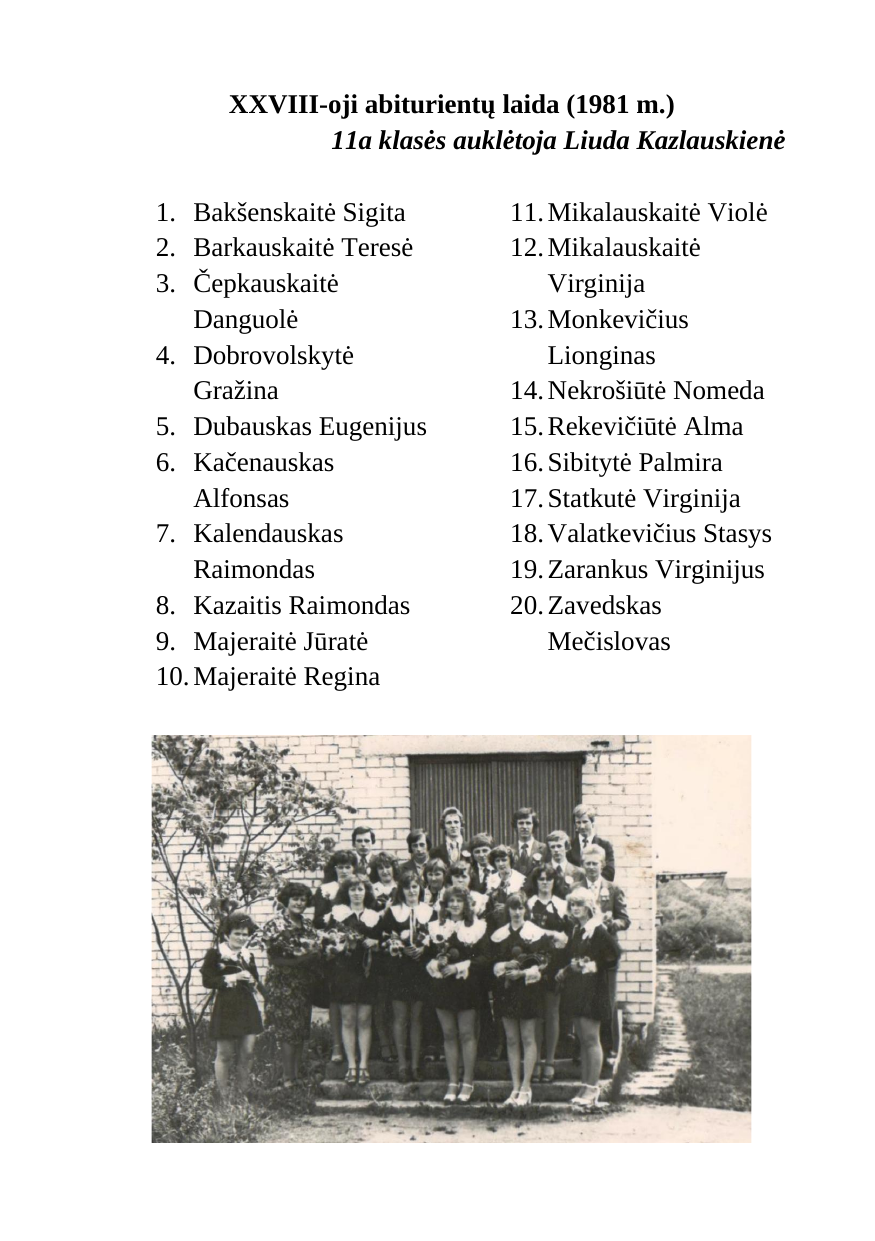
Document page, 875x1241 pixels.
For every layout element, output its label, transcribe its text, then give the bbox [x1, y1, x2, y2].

list Dobrovolskytė Gražina [156, 339, 431, 406]
list Zavedskas Mečislovas [510, 589, 785, 656]
list Valatkevičius Stasys [510, 517, 785, 548]
list Kalendauskas Raimondas [156, 517, 431, 584]
list Dubauskas Eugenijus [156, 410, 431, 441]
list Čepkauskaitė Danguolė [156, 267, 431, 334]
list Zarankus Virginijus [510, 553, 785, 584]
list Statkutė Virginija [510, 482, 785, 513]
list Barkauskaitė Teresė [156, 232, 431, 263]
list Rekevičiūtė Alma [510, 410, 785, 441]
text 11a klasės auklėtoja Liuda Kazlauskienė [118, 124, 785, 156]
list Majeraitė Regina [156, 660, 431, 691]
list Mikalauskaitė Virginija [510, 232, 785, 298]
list Kačenauskas Alfonsas [156, 446, 431, 513]
list Kazaitis Raimondas [156, 589, 431, 620]
list Mikalauskaitė Violė [510, 196, 785, 227]
list Nekrošiūtė Nomeda [510, 374, 785, 406]
list Sibitytė Palmira [510, 446, 785, 477]
text XXVIII-oji abiturientų laida (1981 m.) [118, 89, 785, 120]
picture [151, 735, 752, 1143]
list Majeraitė Jūratė [156, 624, 431, 656]
list Monkevičius Lionginas [510, 303, 785, 370]
list Bakšenskaitė Sigita [156, 196, 431, 227]
